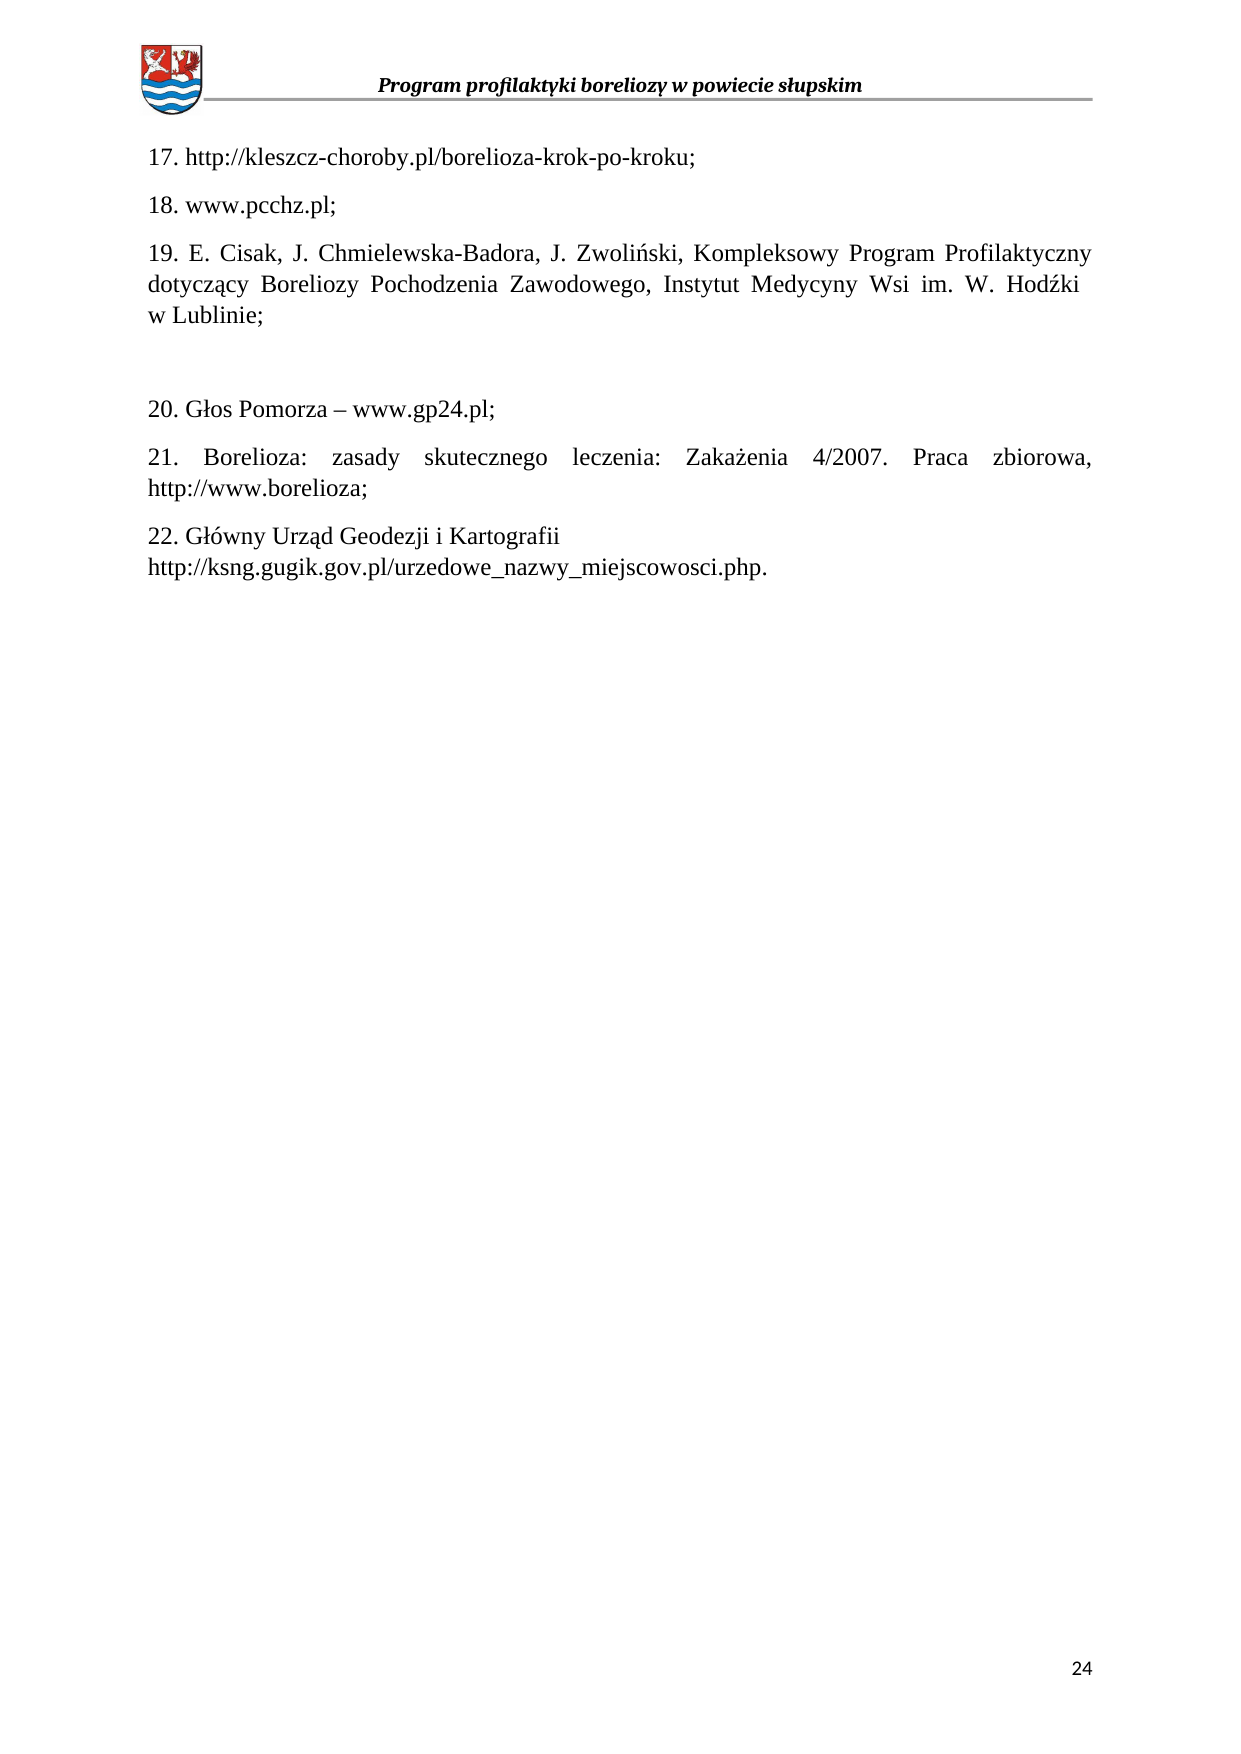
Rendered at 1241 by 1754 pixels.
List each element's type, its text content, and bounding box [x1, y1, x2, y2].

text 20. Głos Pomorza – www.gp24.pl; [148, 394, 1092, 423]
text 21. Borelioza: zasady skutecznego leczenia: Zakażenia 4/2007. Praca zbiorowa, http://www.borelioza; [148, 442, 1092, 502]
picture [139, 43, 204, 116]
text 19. E. Cisak, J. Chmielewska-Badora, J. Zwoliński, Kompleksowy Program Profilaktyczny dotyczący Boreliozy Pochodzenia Zawodowego, Instytut Medycyny Wsi im. W. Hodźki w Lublinie; [148, 238, 1092, 329]
text 18. www.pcchz.pl; [148, 190, 1092, 219]
text 22. Główny Urząd Geodezji i Kartografii http://ksng.gugik.gov.pl/urzedowe_nazwy_miejscowosci.php. [148, 521, 1092, 581]
text 17. http://kleszcz-choroby.pl/borelioza-krok-po-kroku; [148, 142, 1092, 171]
